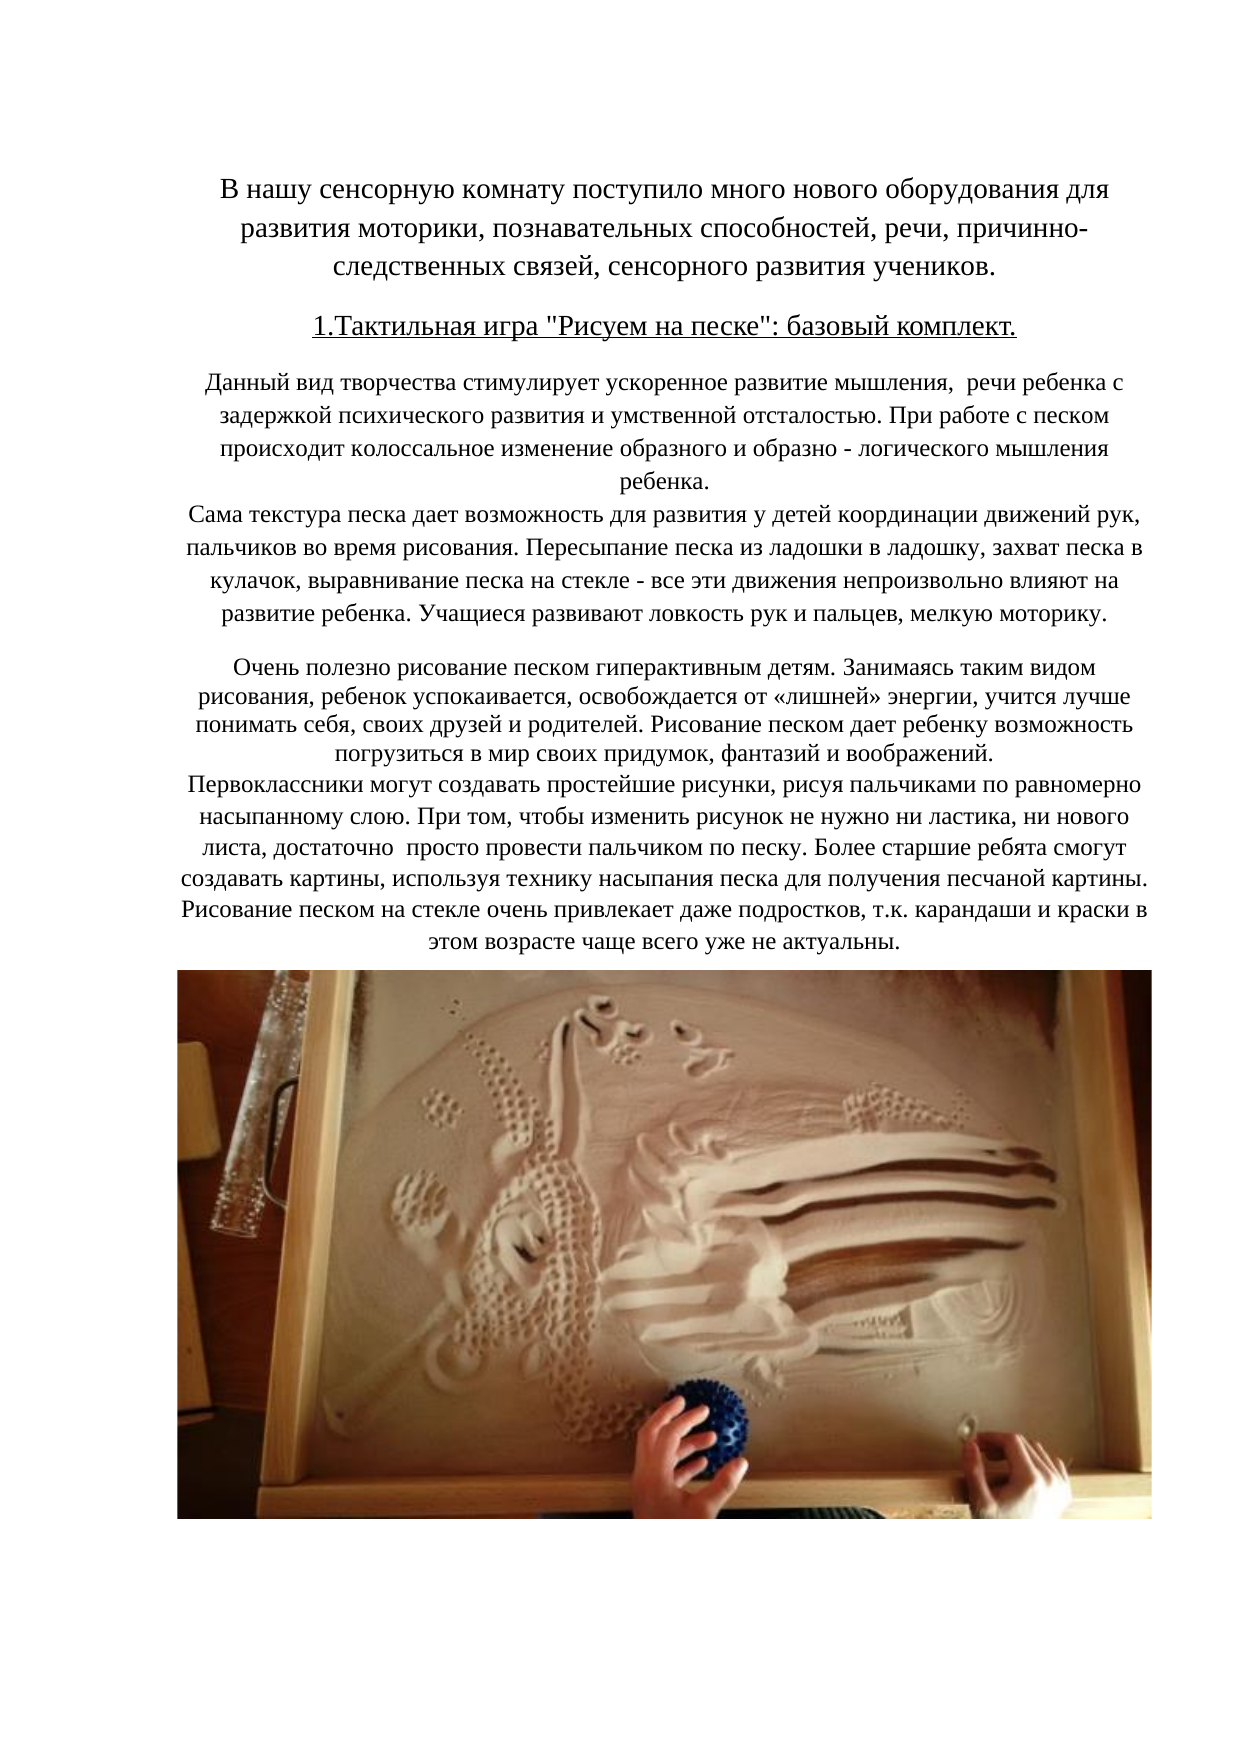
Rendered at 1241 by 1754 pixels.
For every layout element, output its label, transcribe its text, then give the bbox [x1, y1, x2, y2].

text Данный вид творчества стимулирует ускоренное развитие мышления, речи ребенка с задержкой психического развития и умственной отсталостью. При работе с песком происходит колоссальное изменение образного и образно - логического мышления ребенка. Сама текстура песка дает возможность для развития у детей координации движений рук, пальчиков во время рисования. Пересыпание песка из ладошки в ладошку, захват песка в кулачок, выравнивание песка на стекле - все эти движения непроизвольно влияют на развитие ребенка. Учащиеся развивают ловкость рук и пальцев, мелкую моторику. [177, 367, 1152, 627]
text Очень полезно рисование песком гиперактивным детям. Занимаясь таким видом рисования, ребенок успокаивается, освобождается от «лишней» энергии, учится лучше понимать себя, своих друзей и родителей. Рисование песком дает ребенку возможность погрузиться в мир своих придумок, фантазий и воображений. [177, 652, 1152, 767]
text Первоклассники могут создавать простейшие рисунки, рисуя пальчиками по равномерно насыпанному слою. При том, чтобы изменить рисунок не нужно ни ластика, ни нового листа, достаточно просто провести пальчиком по песку. Более старшие ребята смогут создавать картины, используя технику насыпания песка для получения песчаной картины. Рисование песком на стекле очень привлекает даже подростков, т.к. карандаши и краски в этом возрасте чаще всего уже не актуальны. [177, 767, 1152, 954]
text 1.Тактильная игра "Рисуем на песке": базовый комплект. [177, 308, 1152, 341]
text В нашу сенсорную комнату поступило много нового оборудования для развития моторики, познавательных способностей, речи, причинно-следственных связей, сенсорного развития учеников. [177, 171, 1152, 282]
picture [177, 970, 1152, 1519]
